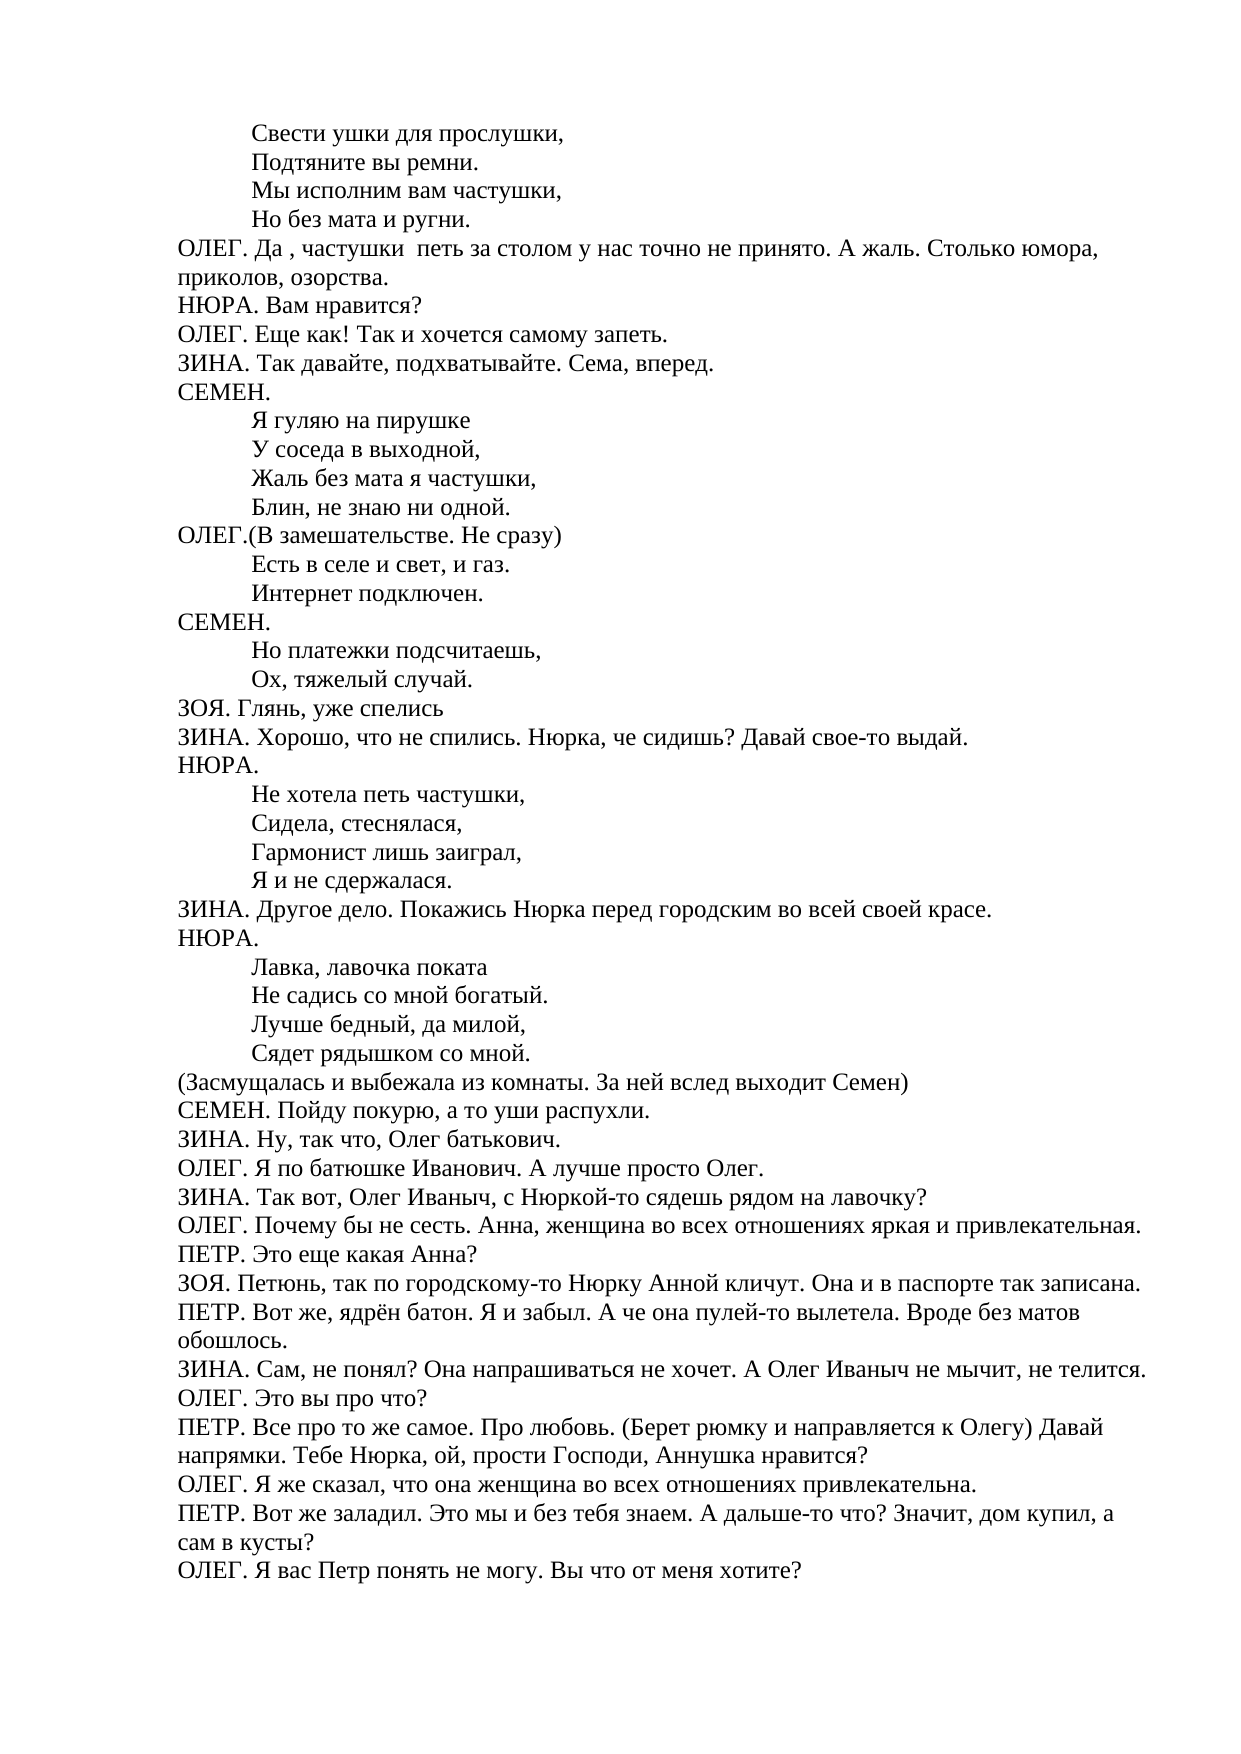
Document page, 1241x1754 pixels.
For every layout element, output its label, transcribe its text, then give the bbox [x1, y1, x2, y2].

text У соседа в выходной, [177, 434, 1152, 463]
text Но без мата и ругни. [177, 204, 1152, 233]
text Сядет рядышком со мной. [177, 1038, 1152, 1067]
text ПЕТР. Все про то же самое. Про любовь. (Берет рюмку и направляется к Олегу) Давай напрямки. Тебе Нюрка, ой, прости Господи, Аннушка нравится? [177, 1412, 1152, 1469]
text СЕМЕН. [177, 377, 1152, 406]
text ОЛЕГ. Я же сказал, что она женщина во всех отношениях привлекательна. [177, 1469, 1152, 1498]
text Но платежки подсчитаешь, [177, 636, 1152, 664]
text ЗИНА. Другое дело. Покажись Нюрка перед городским во всей своей красе. [177, 894, 1152, 923]
text ОЛЕГ. Почему бы не сесть. Анна, женщина во всех отношениях яркая и привлекательная. [177, 1211, 1152, 1239]
text Свести ушки для прослушки, [177, 118, 1152, 147]
text ПЕТР. Вот же, ядрён батон. Я и забыл. А че она пулей-то вылетела. Вроде без матов обошлось. [177, 1297, 1152, 1354]
text (Засмущалась и выбежала из комнаты. За ней вслед выходит Семен) [177, 1067, 1152, 1096]
text Блин, не знаю ни одной. [177, 492, 1152, 521]
text ЗИНА. Сам, не понял? Она напрашиваться не хочет. А Олег Иваныч не мычит, не телится. [177, 1354, 1152, 1383]
text НЮРА. [177, 751, 1152, 779]
text ОЛЕГ. Я по батюшке Иванович. А лучше просто Олег. [177, 1153, 1152, 1182]
text ОЛЕГ. Я вас Петр понять не могу. Вы что от меня хотите? [177, 1556, 1152, 1584]
text ЗОЯ. Глянь, уже спелись [177, 693, 1152, 722]
text Сидела, стеснялася, [177, 808, 1152, 837]
text СЕМЕН. Пойду покурю, а то уши распухли. [177, 1096, 1152, 1124]
text Жаль без мата я частушки, [177, 463, 1152, 492]
text Не хотела петь частушки, [177, 779, 1152, 808]
text Есть в селе и свет, и газ. [177, 549, 1152, 578]
text НЮРА. [177, 923, 1152, 952]
text ПЕТР. Вот же заладил. Это мы и без тебя знаем. А дальше-то что? Значит, дом купил, а сам в кусты? [177, 1498, 1152, 1556]
text ОЛЕГ. Еще как! Так и хочется самому запеть. [177, 319, 1152, 348]
text ОЛЕГ. Это вы про что? [177, 1383, 1152, 1412]
text Лучше бедный, да милой, [177, 1009, 1152, 1038]
text Гармонист лишь заиграл, [177, 837, 1152, 866]
text ОЛЕГ. Да , частушки петь за столом у нас точно не принято. А жаль. Столько юмора, приколов, озорства. [177, 233, 1152, 291]
text ЗИНА. Так давайте, подхватывайте. Сема, вперед. [177, 348, 1152, 377]
text ПЕТР. Это еще какая Анна? [177, 1239, 1152, 1268]
text Ох, тяжелый случай. [177, 664, 1152, 693]
text ЗИНА. Так вот, Олег Иваныч, с Нюркой-то сядешь рядом на лавочку? [177, 1182, 1152, 1211]
text Подтяните вы ремни. [177, 147, 1152, 176]
text ЗИНА. Хорошо, что не спились. Нюрка, че сидишь? Давай свое-то выдай. [177, 722, 1152, 751]
text Мы исполним вам частушки, [177, 176, 1152, 204]
text Лавка, лавочка поката [177, 952, 1152, 981]
text Я и не сдержалася. [177, 866, 1152, 894]
text Интернет подключен. [177, 578, 1152, 607]
text СЕМЕН. [177, 607, 1152, 636]
text Я гуляю на пирушке [177, 406, 1152, 434]
text Не садись со мной богатый. [177, 981, 1152, 1009]
text ОЛЕГ.(В замешательстве. Не сразу) [177, 521, 1152, 549]
text ЗОЯ. Петюнь, так по городскому-то Нюрку Анной кличут. Она и в паспорте так записана. [177, 1268, 1152, 1297]
text НЮРА. Вам нравится? [177, 291, 1152, 319]
text ЗИНА. Ну, так что, Олег батькович. [177, 1124, 1152, 1153]
